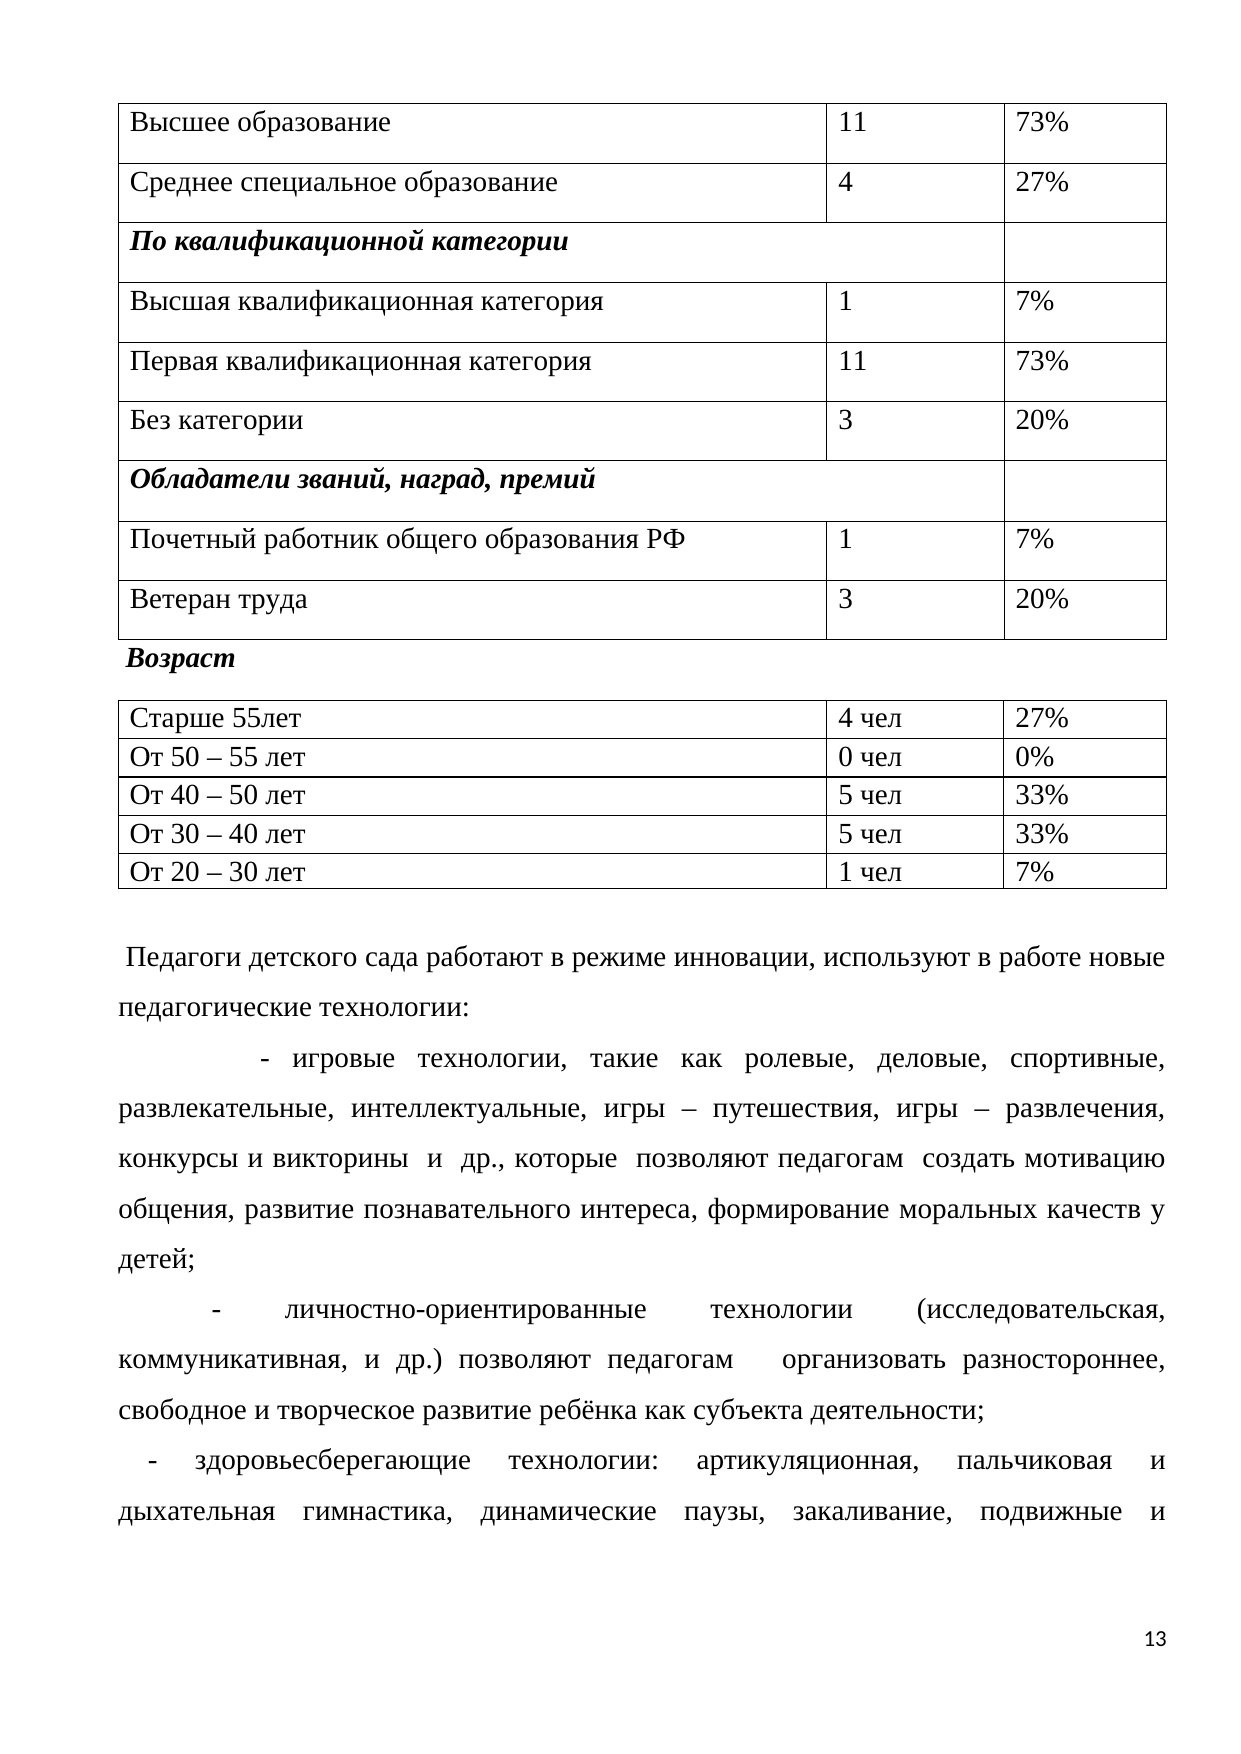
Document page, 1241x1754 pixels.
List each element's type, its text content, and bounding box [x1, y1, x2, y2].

table_cell Почетный работник общего образования РФ [119, 522, 826, 580]
table_cell 33% [1004, 778, 1166, 815]
table_cell 20% [1005, 581, 1166, 639]
text - игровые технологии, такие как ролевые, деловые, спортивные, развлекательные, интеллектуальные, игры – путешествия, игры – развлечения, конкурсы и викторины и др., которые позволяют педагогам создать мотивацию общения, развитие познавательного интереса, формирование моральных качеств у детей; [118, 1040, 1166, 1274]
text Возраст [118, 640, 1166, 674]
text - личностно-ориентированные технологии (исследовательская, коммуникативная, и др.) позволяют педагогам организовать разностороннее, свободное и творческое развитие ребёнка как субъекта деятельности; [118, 1291, 1166, 1426]
table_header Старше 55лет [119, 701, 826, 738]
table_cell Высшая квалификационная категория [119, 283, 826, 342]
table_cell [1005, 461, 1166, 521]
table_cell 3 [827, 581, 1004, 639]
table_cell 27% [1005, 164, 1166, 222]
table_cell [1005, 223, 1166, 282]
table_cell 0 чел [827, 739, 1003, 776]
text Педагоги детского сада работают в режиме инновации, используют в работе новые педагогические технологии: [118, 939, 1166, 1023]
table_cell 73% [1005, 343, 1166, 401]
table_cell 7% [1004, 854, 1166, 888]
table_cell 3 [827, 402, 1004, 460]
table_cell От 40 – 50 лет [119, 778, 826, 815]
table_cell 1 [827, 522, 1004, 580]
table_cell Высшее образование [119, 104, 826, 163]
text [118, 1442, 1166, 1526]
table_cell Без категории [119, 402, 826, 460]
table_cell Ветеран труда [119, 581, 826, 639]
table_cell 4 [827, 164, 1004, 222]
table_cell Первая квалификационная категория [119, 343, 826, 401]
table_cell 20% [1005, 402, 1166, 460]
table_cell От 30 – 40 лет [119, 816, 826, 853]
table_cell 11 [827, 104, 1004, 163]
table_cell 7% [1005, 283, 1166, 342]
table_header 4 чел [827, 701, 1003, 738]
table_cell 5 чел [827, 778, 1003, 815]
table_cell 7% [1005, 522, 1166, 580]
table_cell 73% [1005, 104, 1166, 163]
table_cell По квалификационной категории [119, 223, 1004, 282]
table_cell 5 чел [827, 816, 1003, 853]
table_cell 11 [827, 343, 1004, 401]
table_header 27% [1004, 701, 1166, 738]
table_cell Обладатели званий, наград, премий [119, 461, 1004, 521]
table_cell 1 чел [827, 854, 1003, 888]
table_cell От 50 – 55 лет [119, 739, 826, 776]
table_cell 0% [1004, 739, 1166, 776]
table_cell 33% [1004, 816, 1166, 853]
table_cell Среднее специальное образование [119, 164, 826, 222]
table_cell 1 [827, 283, 1004, 342]
table_cell От 20 – 30 лет [119, 854, 826, 888]
